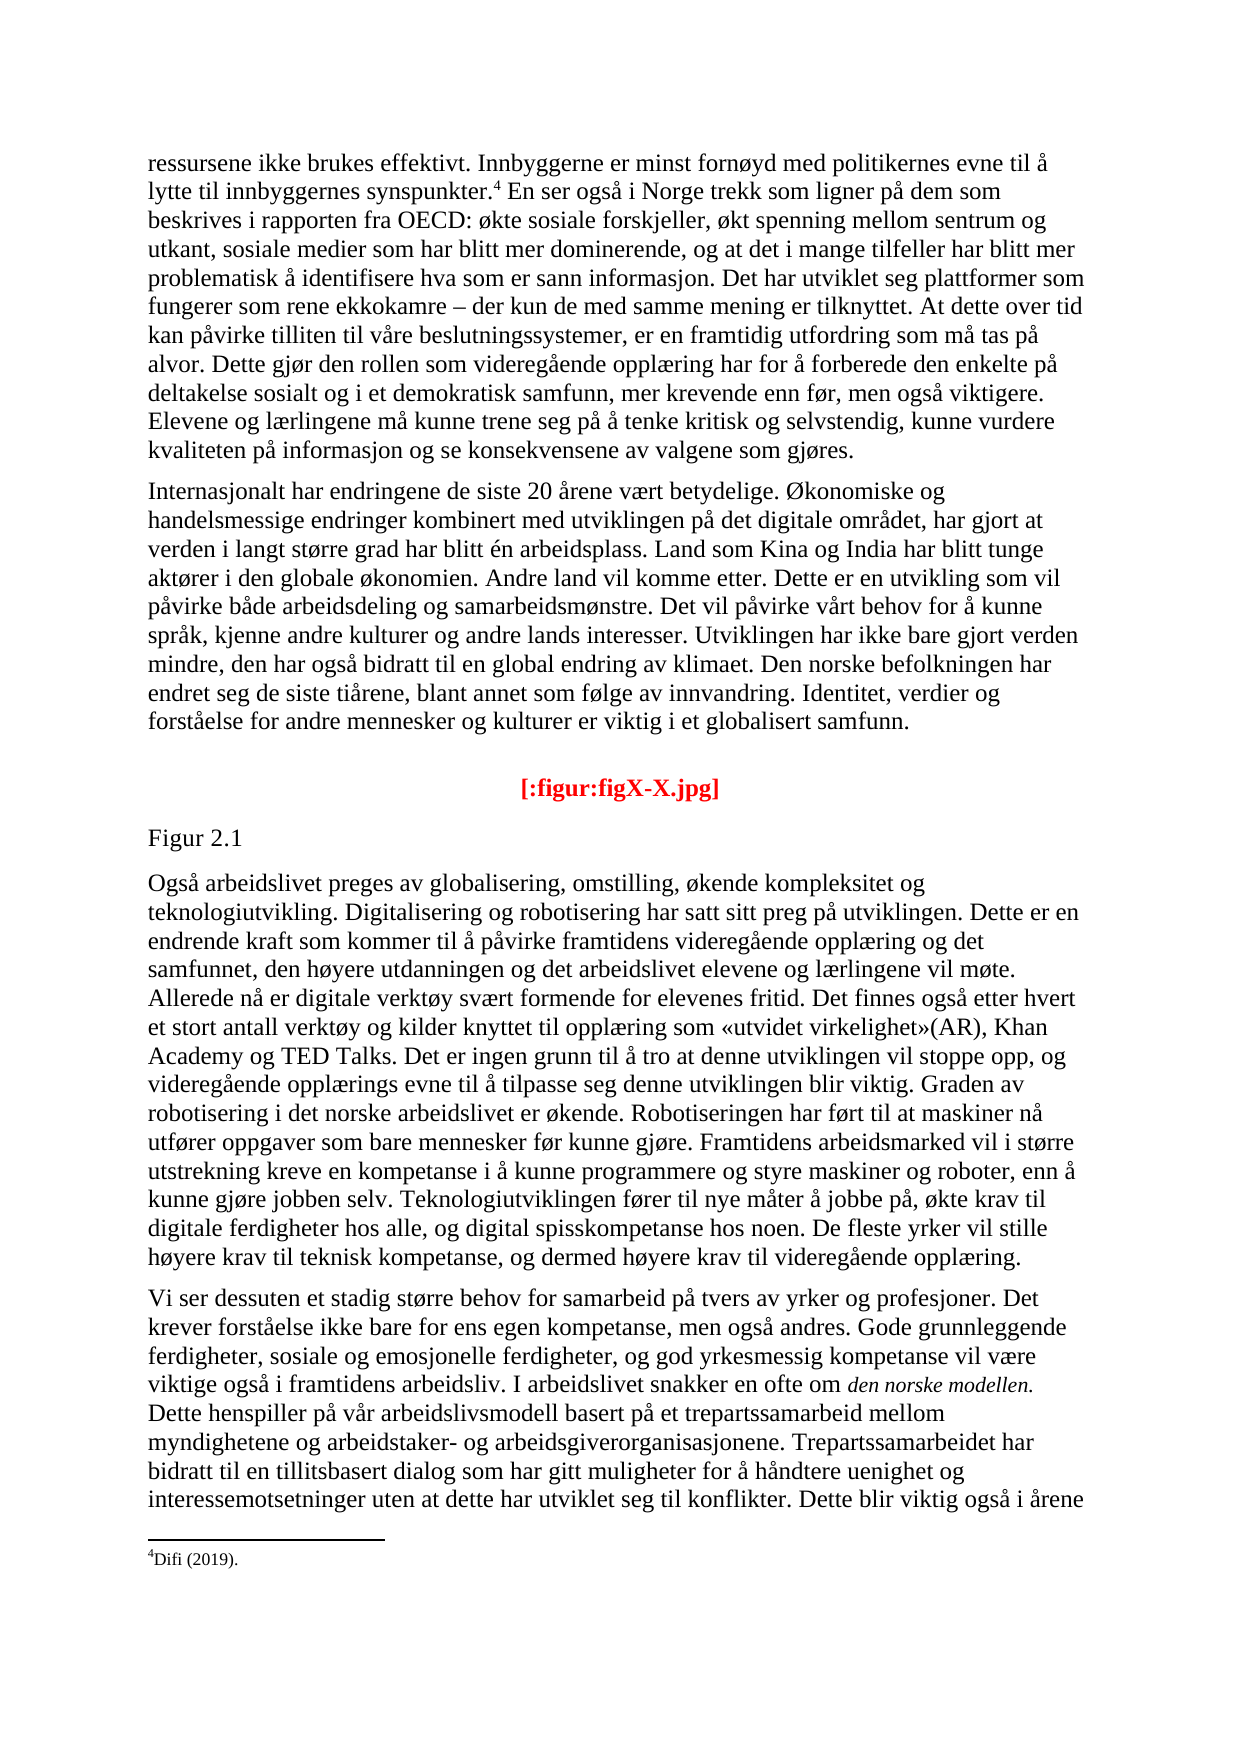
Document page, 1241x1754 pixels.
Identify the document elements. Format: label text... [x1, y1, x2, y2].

text Internasjonalt har endringene de siste 20 årene vært betydelige. Økonomiske og handelsmessige endringer kombinert med utviklingen på det digitale området, har gjort at verden i langt større grad har blitt én arbeidsplass. Land som Kina og India har blitt tunge aktører i den globale økonomien. Andre land vil komme etter. Dette er en utvikling som vil påvirke både arbeidsdeling og samarbeidsmønstre. Det vil påvirke vårt behov for å kunne språk, kjenne andre kulturer og andre lands interesser. Utviklingen har ikke bare gjort verden mindre, den har også bidratt til en global endring av klimaet. Den norske befolkningen har endret seg de siste tiårene, blant annet som følge av innvandring. Identitet, verdier og forståelse for andre mennesker og kulturer er viktig i et globalisert samfunn. [148, 476, 1093, 735]
text Også arbeidslivet preges av globalisering, omstilling, økende kompleksitet og teknologiutvikling. Digitalisering og robotisering har satt sitt preg på utviklingen. Dette er en endrende kraft som kommer til å påvirke framtidens videregående opplæring og det samfunnet, den høyere utdanningen og det arbeidslivet elevene og lærlingene vil møte. Allerede nå er digitale verktøy svært formende for elevenes fritid. Det finnes også etter hvert et stort antall verktøy og kilder knyttet til opplæring som «utvidet virkelighet»(AR), Khan Academy og TED Talks. Det er ingen grunn til å tro at denne utviklingen vil stoppe opp, og videregående opplærings evne til å tilpasse seg denne utviklingen blir viktig. Graden av robotisering i det norske arbeidslivet er økende. Robotiseringen har ført til at maskiner nå utfører oppgaver som bare mennesker før kunne gjøre. Framtidens arbeidsmarked vil i større utstrekning kreve en kompetanse i å kunne programmere og styre maskiner og roboter, enn å kunne gjøre jobben selv. Teknologiutviklingen fører til nye måter å jobbe på, økte krav til digitale ferdigheter hos alle, og digital spisskompetanse hos noen. De fleste yrker vil stille høyere krav til teknisk kompetanse, og dermed høyere krav til videregående opplæring. [148, 868, 1093, 1271]
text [148, 148, 1093, 464]
text [:figur:figX-X.jpg] [148, 777, 1093, 802]
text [148, 1283, 1093, 1513]
